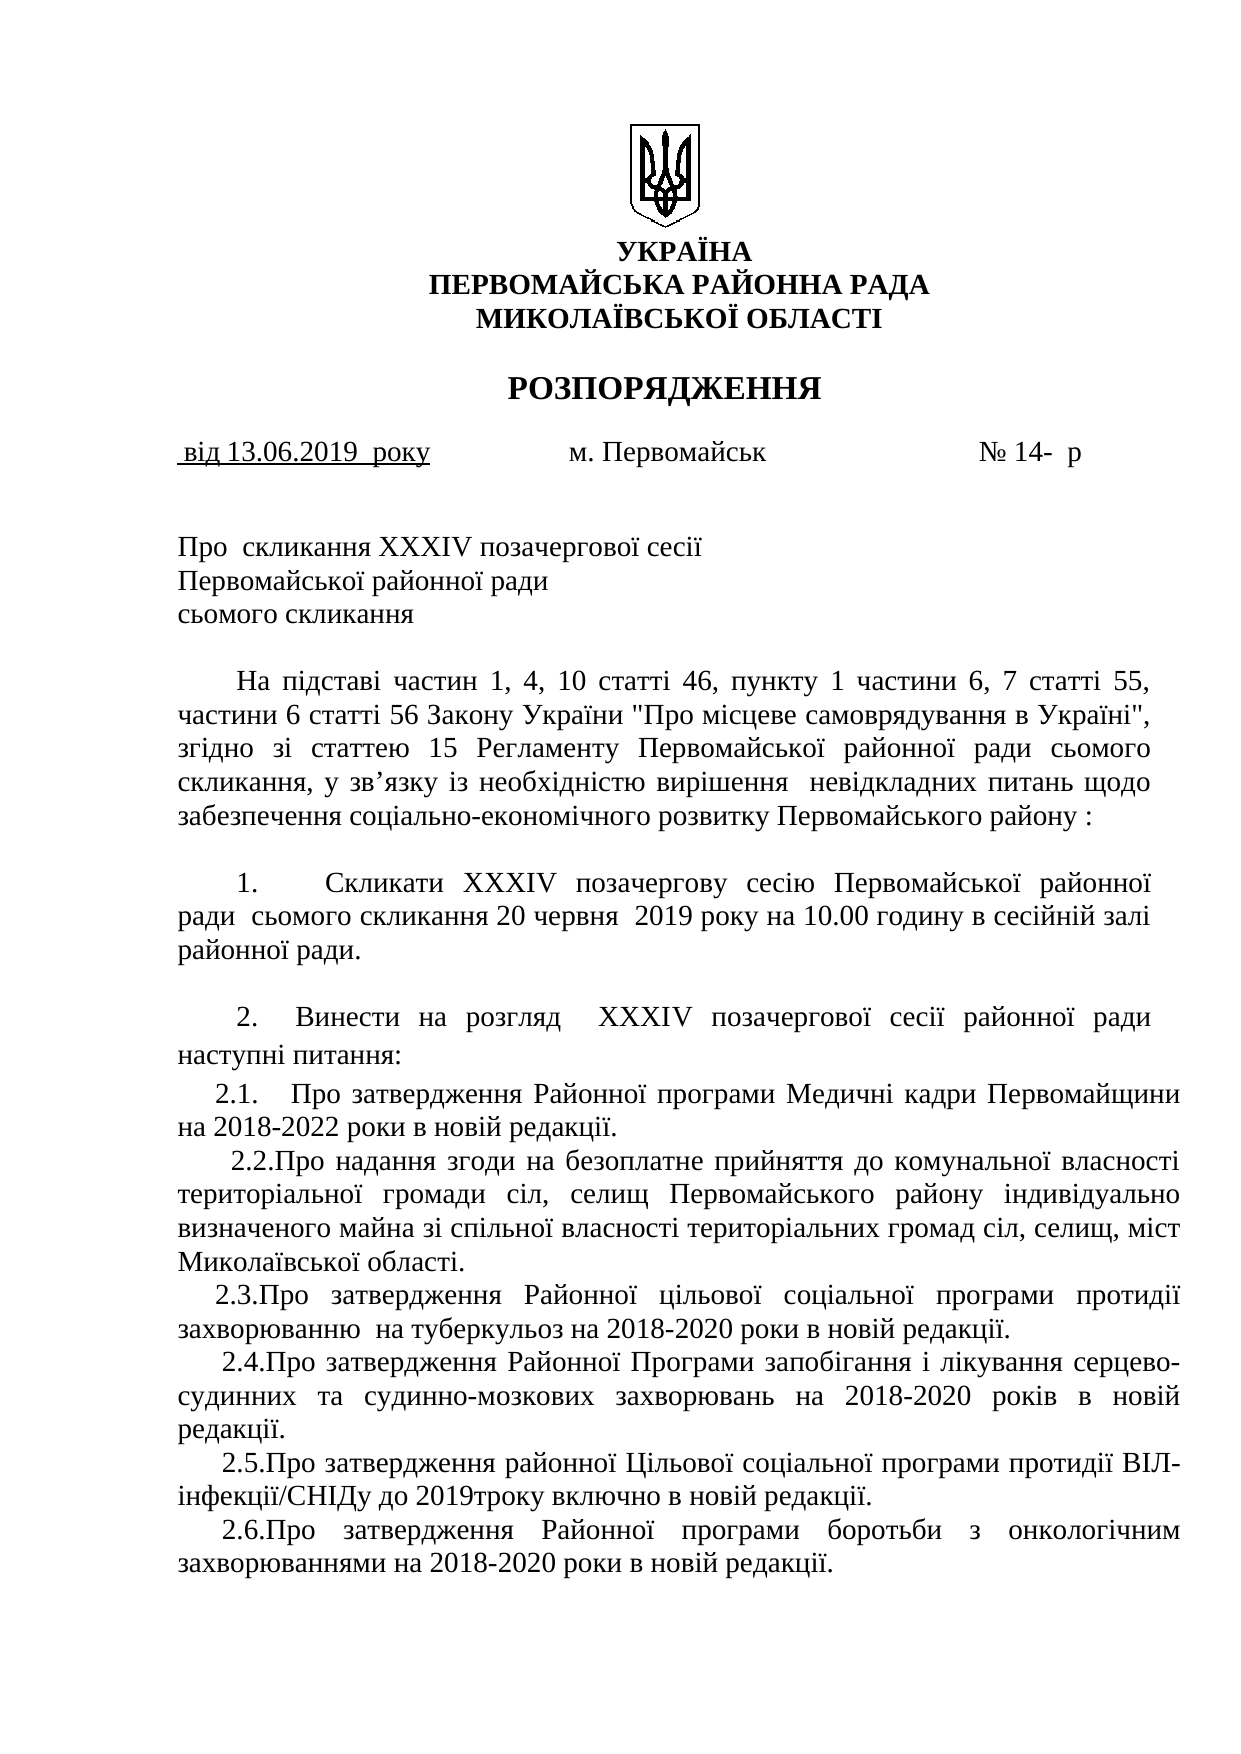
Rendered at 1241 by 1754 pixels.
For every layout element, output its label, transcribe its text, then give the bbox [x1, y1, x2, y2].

text РОЗПОРЯДЖЕННЯ [177, 368, 1152, 406]
text МИКОЛАЇВСЬКОЇ ОБЛАСТІ [177, 301, 1152, 334]
text Про скликання ХХХІV позачергової сесії [177, 529, 1152, 563]
list 2. Винести на розгляд ХХХІV позачергової сесії районної ради наступні питання: [177, 999, 1152, 1071]
text 2.4.Про затвердження Районної Програми запобігання і лікування серцево-судинних та судинно-мозкових захворювань на 2018-2020 років в новій редакції. [177, 1344, 1181, 1445]
text від 13.06.2019 року м. Первомайськ № 14- р [177, 434, 1152, 468]
text На підставі частин 1, 4, 10 статті 46, пункту 1 частини 6, 7 статті 55, частини 6 статті 56 Закону України "Про місцеве самоврядування в Україні", згідно зі статтею 15 Регламенту Первомайської районної ради сьомого скликання, у зв’язку із необхідністю вирішення невідкладних питань щодо забезпечення соціально-економічного розвитку Первомайського району : [177, 663, 1152, 831]
text 2.2.Про надання згоди на безоплатне прийняття до комунальної власності територіальної громади сіл, селищ Первомайського району індивідуально визначеного майна зі спільної власності територіальних громад сіл, селищ, міст Миколаївської області. [177, 1143, 1181, 1277]
text ПЕРВОМАЙСЬКА РАЙОННА РАДА [177, 267, 1152, 301]
text 2.6.Про затвердження Районної програми боротьби з онкологічним захворюваннями на 2018-2020 роки в новій редакції. [177, 1512, 1181, 1579]
list 2.1. Про затвердження Районної програми Медичні кадри Первомайщини на 2018-2022 роки в новій редакції. [177, 1076, 1181, 1143]
text сьомого скликання [177, 596, 1152, 630]
text Первомайської районної ради [177, 563, 1152, 596]
text 2.3.Про затвердження Районної цільової соціальної програми протидії захворюванню на туберкульоз на 2018-2020 роки в новій редакції. [177, 1277, 1181, 1344]
text УКРАЇНА [177, 234, 1152, 267]
text 2.5.Про затвердження районної Цільової соціальної програми протидії ВІЛ-інфекції/СНІДу до 2019троку включно в новій редакції. [177, 1445, 1181, 1512]
list Скликати ХХХІV позачергову сесію Первомайської районної ради сьомого скликання 20 червня 2019 року на 10.00 годину в сесійній залі районної ради. [177, 865, 1152, 965]
